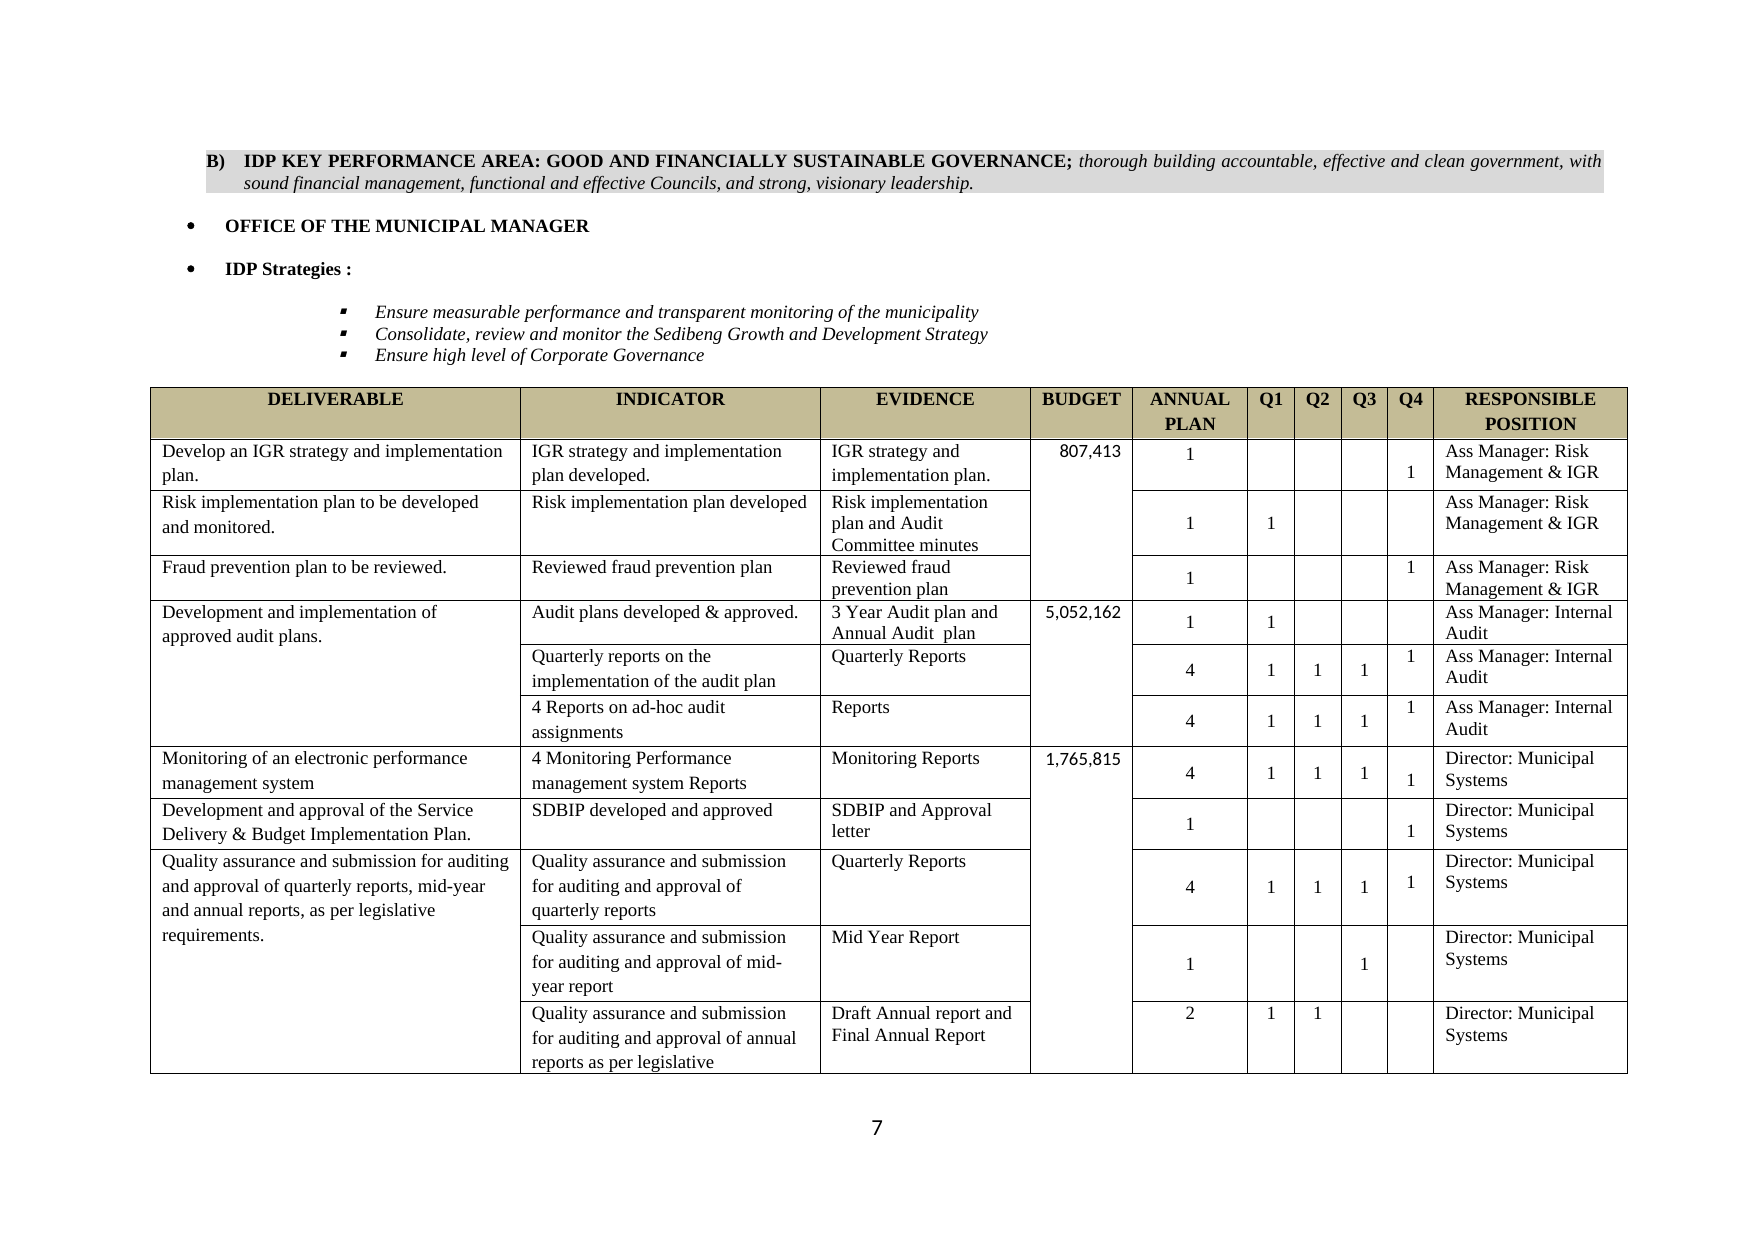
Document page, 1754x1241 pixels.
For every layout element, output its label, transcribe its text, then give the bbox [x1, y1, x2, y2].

table_cell [1248, 799, 1294, 849]
table_cell 1 [1388, 799, 1433, 849]
table_cell 1 [1388, 850, 1433, 925]
table_cell IGR strategy and implementation plan developed. [521, 440, 820, 490]
table_header INDICATOR [521, 388, 820, 438]
table_cell 4 Monitoring Performance management system Reports [521, 747, 820, 797]
table_cell 1 [1248, 601, 1294, 644]
table_cell [1295, 601, 1341, 644]
table_cell 3 Year Audit plan and Annual Audit plan [821, 601, 1030, 644]
table_cell 1 [1388, 696, 1433, 746]
table_cell Quarterly reports on the implementation of the audit plan [521, 645, 820, 695]
table_cell Director: Municipal Systems [1434, 850, 1627, 925]
table_cell [1342, 799, 1387, 849]
table_cell SDBIP and Approval letter [821, 799, 1030, 849]
table_cell [1248, 926, 1294, 1001]
table_cell Quarterly Reports [821, 645, 1030, 695]
table_cell [1295, 440, 1341, 490]
table_cell Reports [821, 696, 1030, 746]
table_cell 1 [1295, 747, 1341, 797]
table_cell 1 [1133, 440, 1247, 490]
table_cell Director: Municipal Systems [1434, 747, 1627, 797]
table_cell Quality assurance and submission for auditing and approval of quarterly reports, mid-year and annual reports, as per legislative requirements. [151, 850, 520, 1073]
table_cell 1 [1248, 1002, 1294, 1073]
table_cell Develop an IGR strategy and implementation plan. [151, 440, 520, 490]
table_cell Risk implementation plan and Audit Committee minutes [821, 491, 1030, 555]
table_cell Director: Municipal Systems [1434, 1002, 1627, 1073]
table_cell 1 [1133, 926, 1247, 1001]
table_cell 1 [1388, 556, 1433, 599]
list Consolidate, review and monitor the Sedibeng Growth and Development Strategy [337, 322, 1604, 344]
table_cell Ass Manager: Internal Audit [1434, 645, 1627, 695]
table_cell 4 [1133, 696, 1247, 746]
table_header Q1 [1248, 388, 1294, 438]
table_cell [1388, 601, 1433, 644]
table_cell [1342, 491, 1387, 555]
table_cell 2 [1133, 1002, 1247, 1073]
table_header RESPONSIBLE POSITION [1434, 388, 1627, 438]
table_cell 1 [1342, 926, 1387, 1001]
table_cell 4 [1133, 850, 1247, 925]
table_cell Reviewed fraud prevention plan [521, 556, 820, 599]
table_cell [1342, 601, 1387, 644]
table_header Q4 [1388, 388, 1433, 438]
table_cell 1 [1342, 645, 1387, 695]
table_cell 1 [1133, 556, 1247, 599]
table_cell Ass Manager: Risk Management & IGR [1434, 491, 1627, 555]
table_cell Audit plans developed & approved. [521, 601, 820, 644]
table_cell 1 [1295, 696, 1341, 746]
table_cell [821, 1002, 1030, 1073]
table_cell Development and approval of the Service Delivery & Budget Implementation Plan. [151, 799, 520, 849]
table_cell 1 [1133, 799, 1247, 849]
table_header Q3 [1342, 388, 1387, 438]
table_cell 1 [1342, 747, 1387, 797]
table_cell Director: Municipal Systems [1434, 926, 1627, 1001]
table_cell Mid Year Report [821, 926, 1030, 1001]
table_cell [1342, 556, 1387, 599]
table_cell 1 [1342, 850, 1387, 925]
table_header EVIDENCE [821, 388, 1030, 438]
table_cell Quarterly Reports [821, 850, 1030, 925]
table_cell 1 [1388, 440, 1433, 490]
table_cell 1 [1295, 850, 1341, 925]
table_cell Monitoring of an electronic performance management system [151, 747, 520, 797]
table_cell [1342, 1002, 1387, 1073]
list Ensure measurable performance and transparent monitoring of the municipality [337, 301, 1604, 322]
table_cell 1 [1388, 645, 1433, 695]
list IDP Strategies : [187, 258, 1604, 279]
table_cell Development and implementation of approved audit plans. [151, 601, 520, 746]
table_cell 1 [1133, 601, 1247, 644]
list Ensure high level of Corporate Governance [337, 344, 1604, 366]
table_cell 1 [1295, 1002, 1341, 1073]
table_cell 1 [1295, 645, 1341, 695]
table_cell Ass Manager: Risk Management & IGR [1434, 440, 1627, 490]
table_cell Monitoring Reports [821, 747, 1030, 797]
table_cell [1388, 1002, 1433, 1073]
table_cell 5,052,162 [1031, 601, 1132, 746]
table_cell 807,413 [1031, 440, 1132, 599]
list OFFICE OF THE MUNICIPAL MANAGER [187, 215, 1604, 236]
table_cell [1388, 491, 1433, 555]
table_cell [1295, 799, 1341, 849]
table_cell [1388, 926, 1433, 1001]
table_cell Quality assurance and submission for auditing and approval of quarterly reports [521, 850, 820, 925]
table_cell IGR strategy and implementation plan. [821, 440, 1030, 490]
table_cell SDBIP developed and approved [521, 799, 820, 849]
table_cell 1 [1248, 747, 1294, 797]
table_cell Risk implementation plan to be developed and monitored. [151, 491, 520, 555]
table_cell [1342, 440, 1387, 490]
table_header DELIVERABLE [151, 388, 520, 438]
table_cell Fraud prevention plan to be reviewed. [151, 556, 520, 599]
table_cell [521, 1002, 820, 1073]
list IDP KEY PERFORMANCE AREA: GOOD AND FINANCIALLY SUSTAINABLE GOVERNANCE; thorough building accountable, effective and clean government, with sound financial management, functional and effective Councils, and strong, visionary leadership. [206, 150, 1604, 193]
table_cell 4 [1133, 747, 1247, 797]
table_cell [1295, 491, 1341, 555]
table_cell Risk implementation plan developed [521, 491, 820, 555]
table_cell Ass Manager: Internal Audit [1434, 601, 1627, 644]
table_cell 1 [1388, 747, 1433, 797]
table_header ANNUAL PLAN [1133, 388, 1247, 438]
table_header BUDGET [1031, 388, 1132, 438]
table_cell 1 [1248, 645, 1294, 695]
table_cell Ass Manager: Internal Audit [1434, 696, 1627, 746]
table_cell 1 [1248, 491, 1294, 555]
table_cell 1 [1133, 491, 1247, 555]
table_cell [1248, 440, 1294, 490]
table_cell Ass Manager: Risk Management & IGR [1434, 556, 1627, 599]
table_cell 1 [1248, 850, 1294, 925]
table_header Q2 [1295, 388, 1341, 438]
table_cell [1295, 556, 1341, 599]
table_cell [1295, 926, 1341, 1001]
table_cell 4 [1133, 645, 1247, 695]
table_cell [1248, 556, 1294, 599]
table_cell Director: Municipal Systems [1434, 799, 1627, 849]
table_cell 1 [1342, 696, 1387, 746]
table_cell Quality assurance and submission for auditing and approval of mid-year report [521, 926, 820, 1001]
table_cell 1,765,815 [1031, 747, 1132, 1073]
table_cell 1 [1248, 696, 1294, 746]
table_cell Reviewed fraud prevention plan [821, 556, 1030, 599]
table_cell 4 Reports on ad-hoc audit assignments [521, 696, 820, 746]
